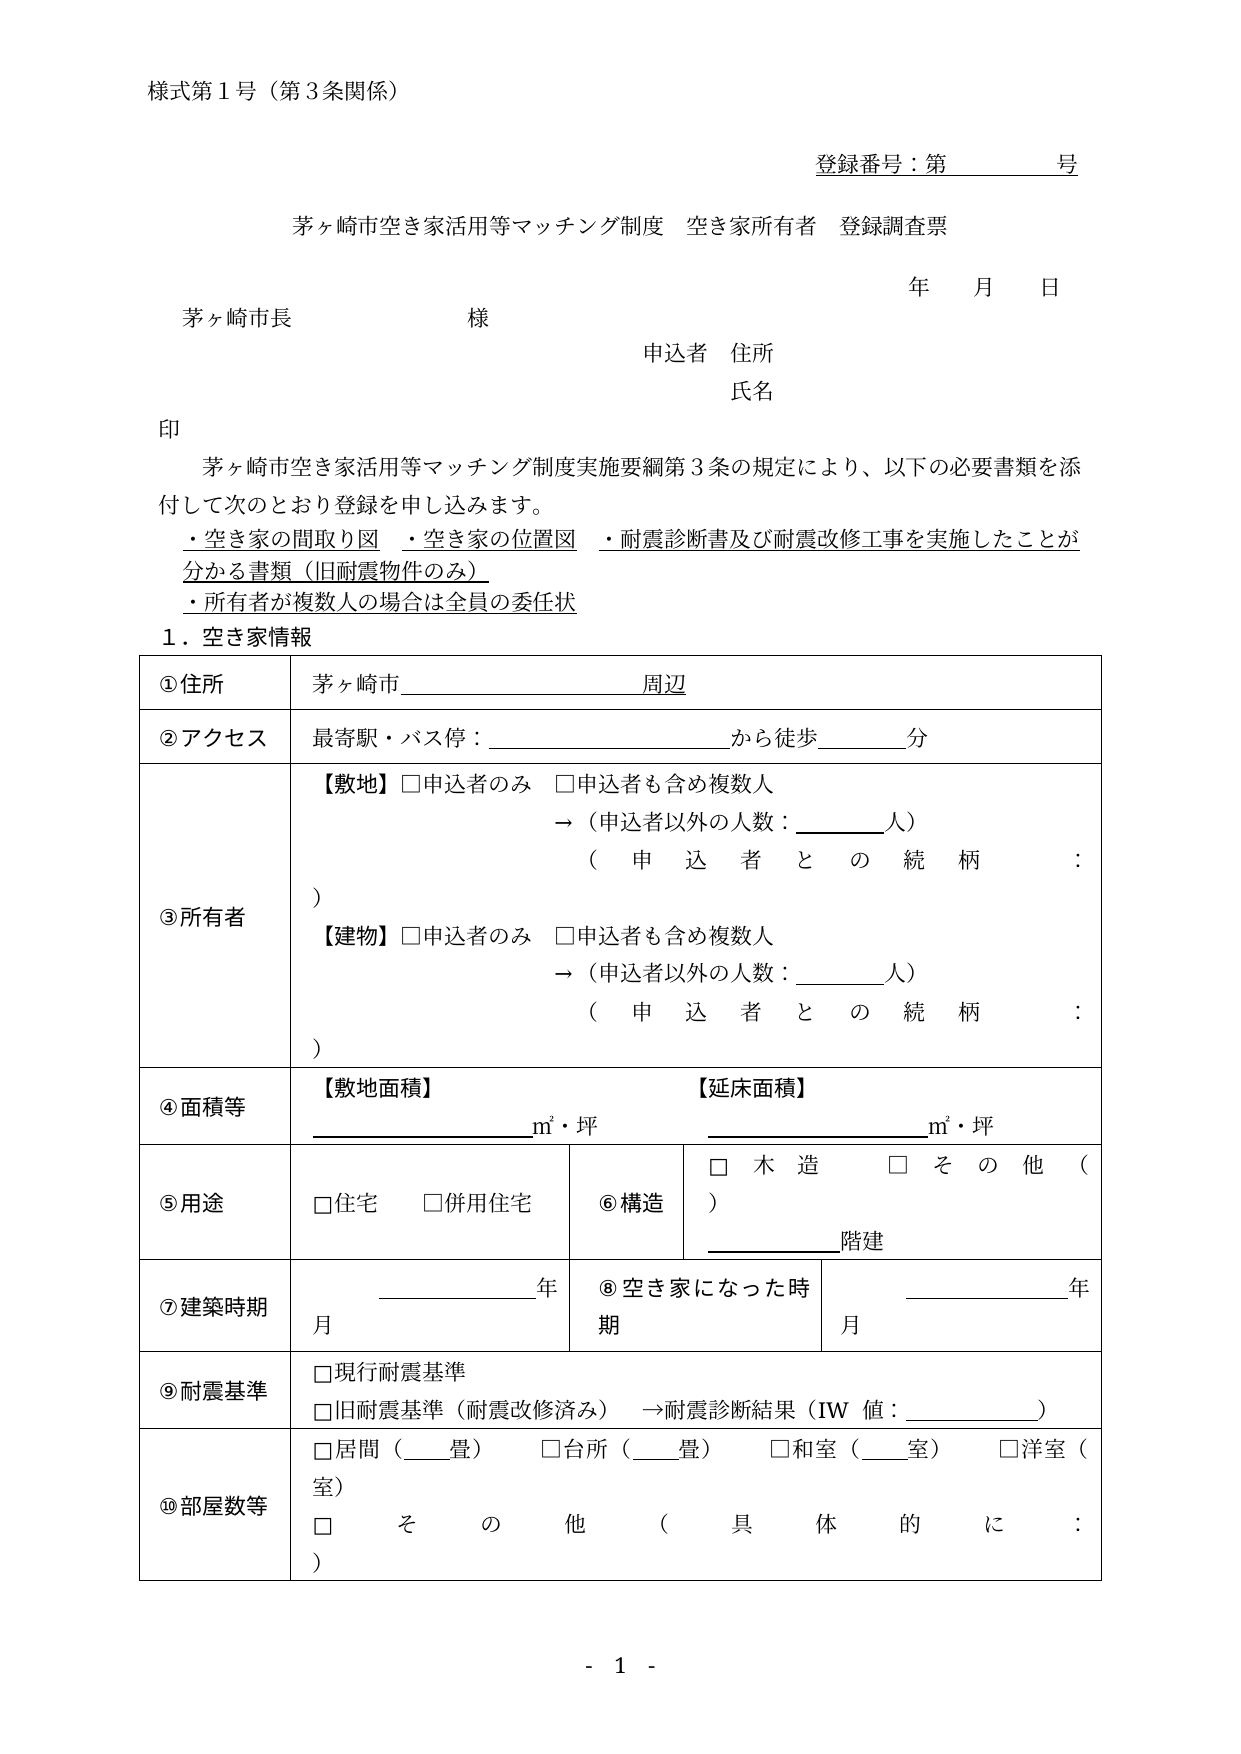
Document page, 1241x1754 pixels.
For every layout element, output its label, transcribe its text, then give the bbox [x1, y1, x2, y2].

text 年 月 日 [158, 270, 1061, 302]
table_cell ⑦建築時期 [140, 1260, 290, 1351]
table_cell ⑩部屋数等 [140, 1429, 290, 1580]
table_header 茅ヶ崎市 周辺 [291, 656, 1101, 709]
table_cell □居間（ 畳） □台所（ 畳） □和室（ 室） □洋室（ 室） □その他（具体的に： ） [291, 1429, 1101, 1580]
text 申込者 住所 [158, 333, 1082, 371]
text 茅ヶ崎市空き家活用等マッチング制度実施要綱第３条の規定により、以下の必要書類を添付して次のとおり登録を申し込みます。 [158, 447, 1082, 523]
text 分かる書類（旧耐震物件のみ） [158, 554, 1192, 586]
table_cell ⑤用途 [140, 1145, 290, 1259]
text 登録番号：第 号 [158, 148, 1119, 179]
table_cell ⑥構造 [570, 1145, 683, 1259]
table_cell ⑨耐震基準 [140, 1352, 290, 1428]
table_cell □住宅 □併用住宅 [291, 1145, 569, 1259]
text １．空き家情報 [158, 617, 1082, 655]
text 茅ヶ崎市長 様 [158, 302, 1082, 333]
text 氏名 印 [158, 371, 1082, 447]
table_cell ②アクセス [140, 710, 290, 763]
table_cell □現行耐震基準 □旧耐震基準（耐震改修済み） →耐震診断結果（IW値： ） [291, 1352, 1101, 1428]
table_cell 【敷地面積】 【延床面積】 ㎡・坪 ㎡・坪 [291, 1068, 1101, 1144]
table_cell ⑧空き家になった時期 [570, 1260, 821, 1351]
text 茅ヶ崎市空き家活用等マッチング制度 空き家所有者 登録調査票 [158, 209, 1082, 240]
table_cell ③所有者 [140, 764, 290, 1067]
table_cell 最寄駅・バス停： から徒歩 分 [291, 710, 1101, 763]
text ・所有者が複数人の場合は全員の委任状 [158, 586, 1192, 617]
table_cell 年 月 [822, 1260, 1101, 1351]
table_cell ④面積等 [140, 1068, 290, 1144]
table_header ①住所 [140, 656, 290, 709]
text ・空き家の間取り図 ・空き家の位置図 ・耐震診断書及び耐震改修工事を実施したことが [158, 523, 1192, 554]
table_cell 年 月 [291, 1260, 569, 1351]
table_cell □木造 □その他（ ） 階建 [684, 1145, 1101, 1259]
table_cell 【敷地】□申込者のみ □申込者も含め複数人 →（申込者以外の人数： 人） （申込者との続柄 ： ） 【建物】□申込者のみ □申込者も含め複数人 →（申込者以外の人数： 人） （申込者との続柄 ： ） [291, 764, 1101, 1067]
